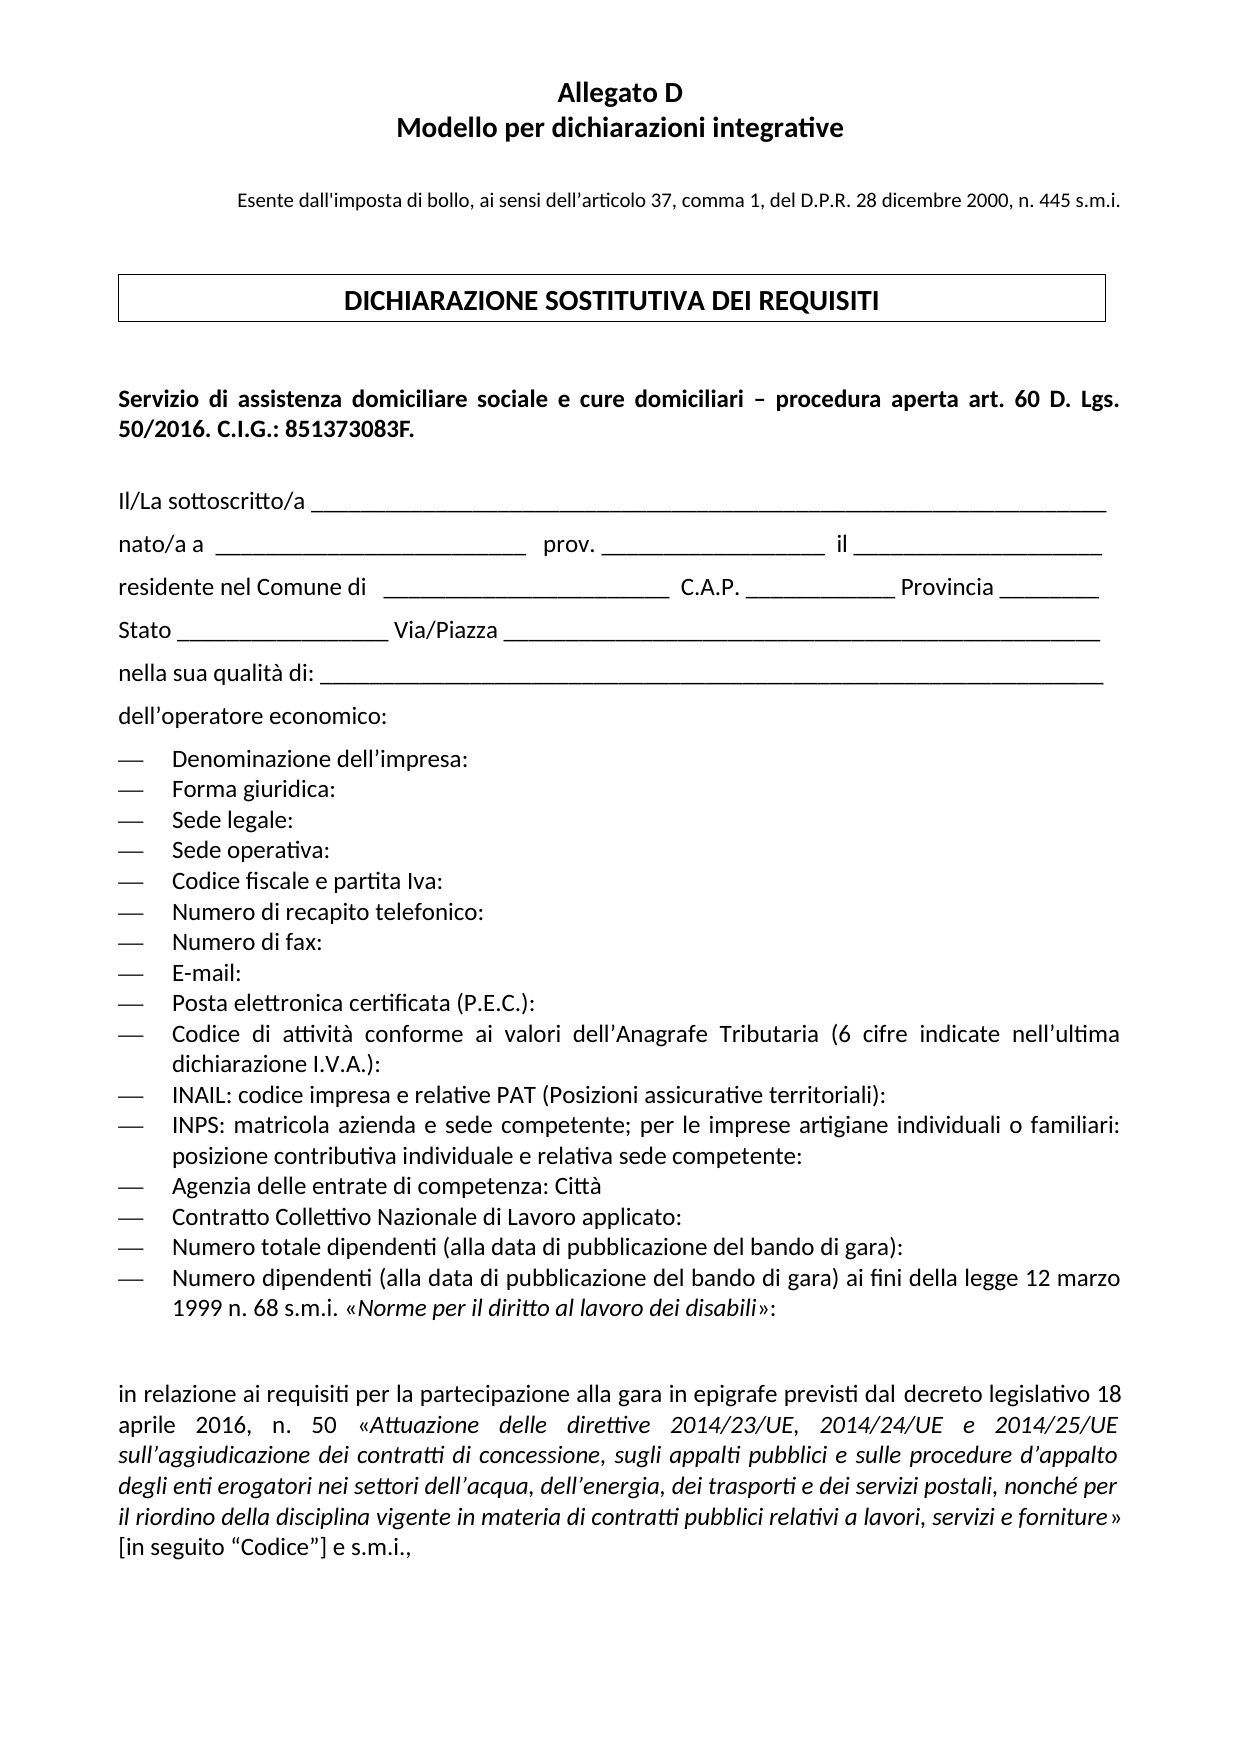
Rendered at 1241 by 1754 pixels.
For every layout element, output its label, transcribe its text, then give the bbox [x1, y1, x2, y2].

list Contratto Collettivo Nazionale di Lavoro applicato: [118, 1201, 1122, 1231]
list Agenzia delle entrate di competenza: Città [118, 1170, 1122, 1201]
list Numero totale dipendenti (alla data di pubblicazione del bando di gara): [118, 1231, 1122, 1262]
list Forma giuridica: [118, 774, 1122, 804]
text residente nel Comune di _______________________ C.A.P. ____________ Provincia ________ [118, 571, 1122, 602]
list INPS: matricola azienda e sede competente; per le imprese artigiane individuali o familiari: posizione contributiva individuale e relativa sede competente: [118, 1109, 1122, 1170]
list Denominazione dell’impresa: [118, 743, 1122, 774]
text nella sua qualità di: _______________________________________________________________ [118, 657, 1122, 688]
list Numero di fax: [118, 926, 1122, 957]
text Esente dall'imposta di bollo, ai sensi dell’articolo 37, comma 1, del D.P.R. 28 dicembre 2000, n. 445 s.m.i. [118, 188, 1122, 213]
text nato/a a _________________________ prov. __________________ il ____________________ [118, 528, 1122, 558]
text Servizio di assistenza domiciliare sociale e cure domiciliari – procedura aperta art. 60 D. Lgs. 50/2016. C.I.G.: 851373083F. [118, 383, 1122, 444]
text Il/La sottoscritto/a ________________________________________________________________ [118, 485, 1122, 516]
list Codice di attività conforme ai valori dell’Anagrafe Tributaria (6 cifre indicate nell’ultima dichiarazione I.V.A.): [118, 1018, 1122, 1079]
list E-mail: [118, 957, 1122, 987]
text dell’operatore economico: [118, 700, 1122, 731]
list Sede operativa: [118, 835, 1122, 865]
text Stato _________________ Via/Piazza ________________________________________________ [118, 614, 1122, 644]
text in relazione ai requisiti per la partecipazione alla gara in epigrafe previsti dal decreto legislativo 18 aprile 2016, n. 50 «Attuazione delle direttive 2014/23/UE, 2014/24/UE e 2014/25/UE sull’aggiudicazione dei contratti di concessione, sugli appalti pubblici e sulle procedure d’appalto degli enti erogatori nei settori dell’acqua, dell’energia, dei trasporti e dei servizi postali, nonché per il riordino della disciplina vigente in materia di contratti pubblici relativi a lavori, servizi e forniture» [in seguito “Codice”] e s.m.i., [118, 1378, 1122, 1562]
list Numero dipendenti (alla data di pubblicazione del bando di gara) ai fini della legge 12 marzo 1999 n. 68 s.m.i. «Norme per il diritto al lavoro dei disabili»: [118, 1262, 1122, 1323]
list Codice fiscale e partita Iva: [118, 865, 1122, 896]
list INAIL: codice impresa e relative PAT (Posizioni assicurative territoriali): [118, 1079, 1122, 1109]
list Numero di recapito telefonico: [118, 896, 1122, 926]
list Sede legale: [118, 804, 1122, 835]
list Posta elettronica certificata (P.E.C.): [118, 987, 1122, 1018]
